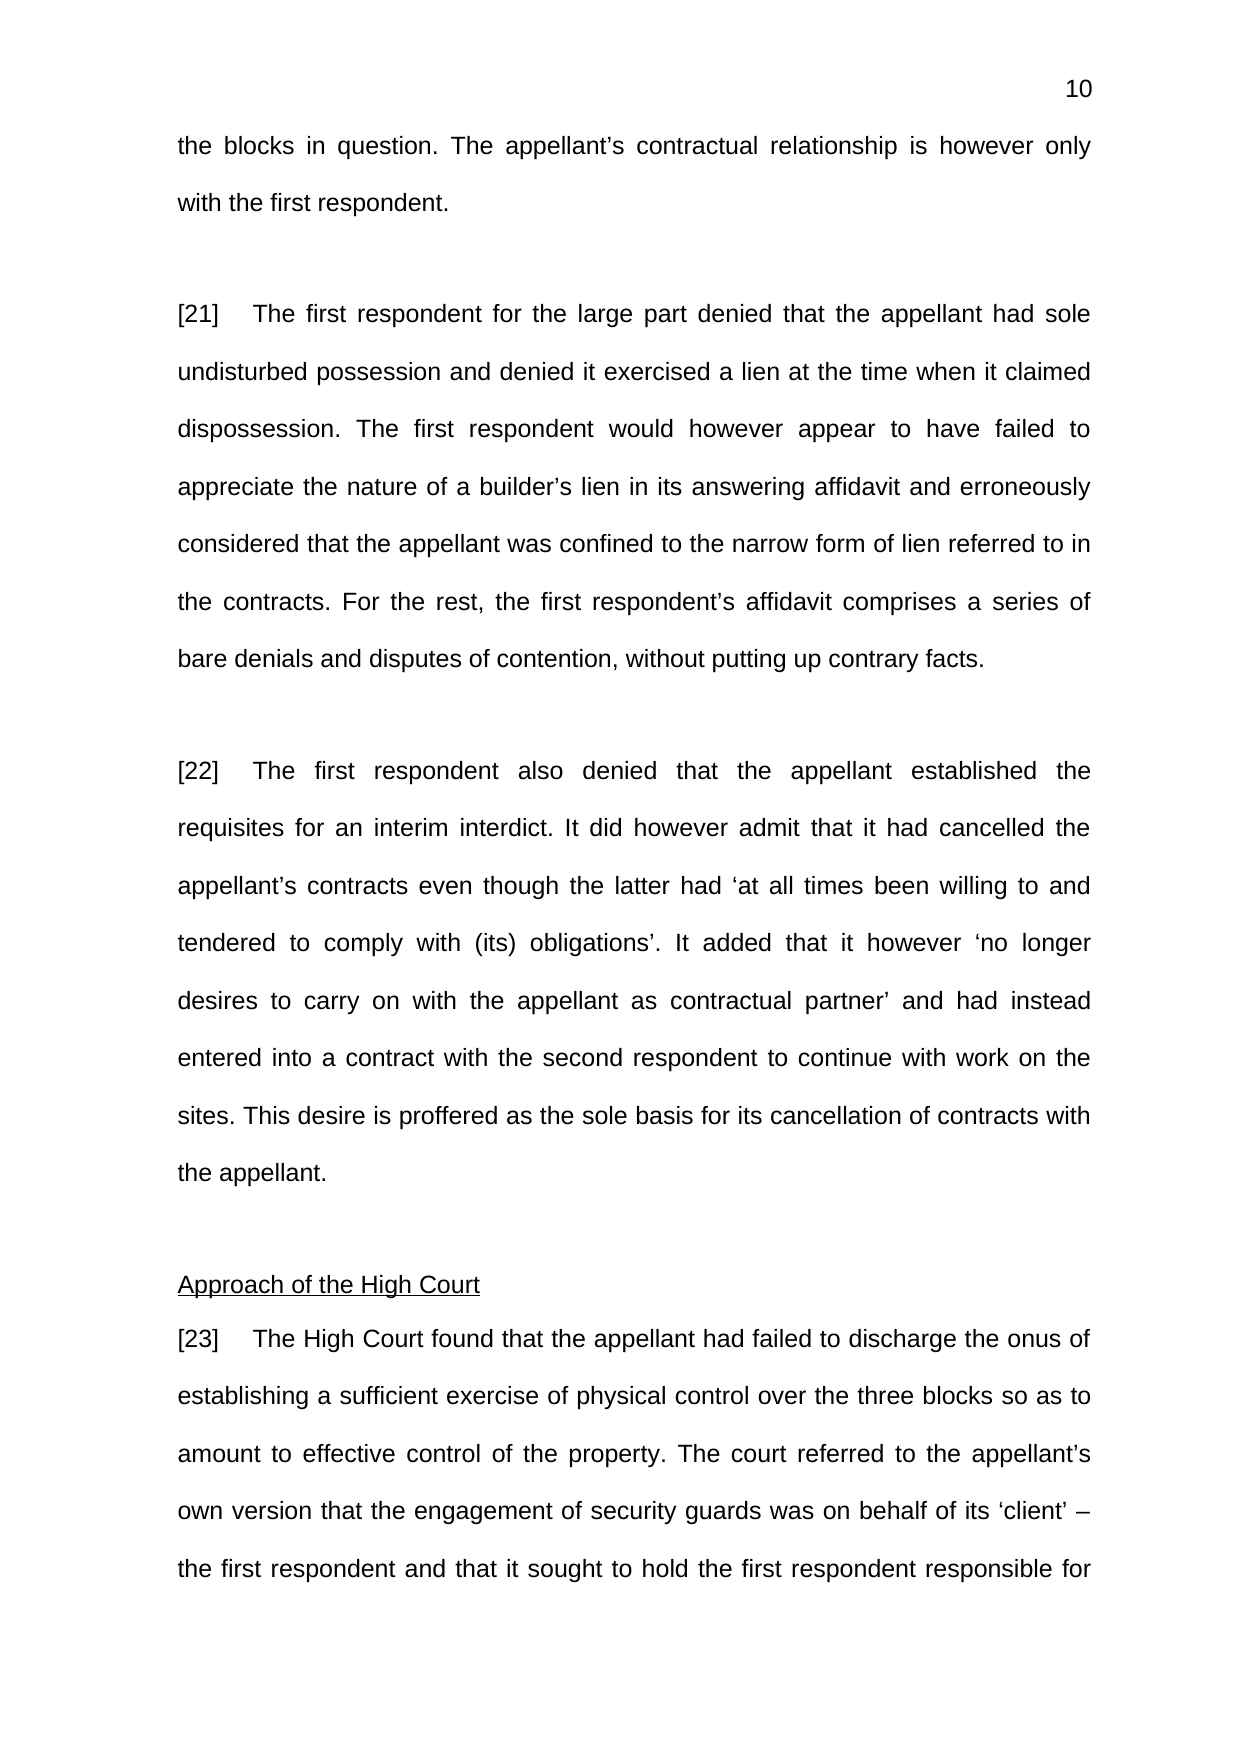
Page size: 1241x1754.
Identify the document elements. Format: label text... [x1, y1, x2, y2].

list The first respondent for the large part denied that the appellant had sole undisturbed possession and denied it exercised a lien at the time when it claimed dispossession. The first respondent would however appear to have failed to appreciate the nature of a builder’s lien in its answering affidavit and erroneously considered that the appellant was confined to the narrow form of lien referred to in the contracts. For the rest, the first respondent’s affidavit comprises a series of bare denials and disputes of contention, without putting up contrary facts. [177, 299, 1092, 673]
text Approach of the High Court [177, 1270, 1092, 1298]
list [177, 131, 1092, 217]
list The first respondent also denied that the appellant established the requisites for an interim interdict. It did however admit that it had cancelled the appellant’s contracts even though the latter had ‘at all times been willing to and tendered to comply with (its) obligations’. It added that it however ‘no longer desires to carry on with the appellant as contractual partner’ and had instead entered into a contract with the second respondent to continue with work on the sites. This desire is proffered as the sole basis for its cancellation of contracts with the appellant. [177, 756, 1092, 1187]
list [177, 1323, 1092, 1582]
